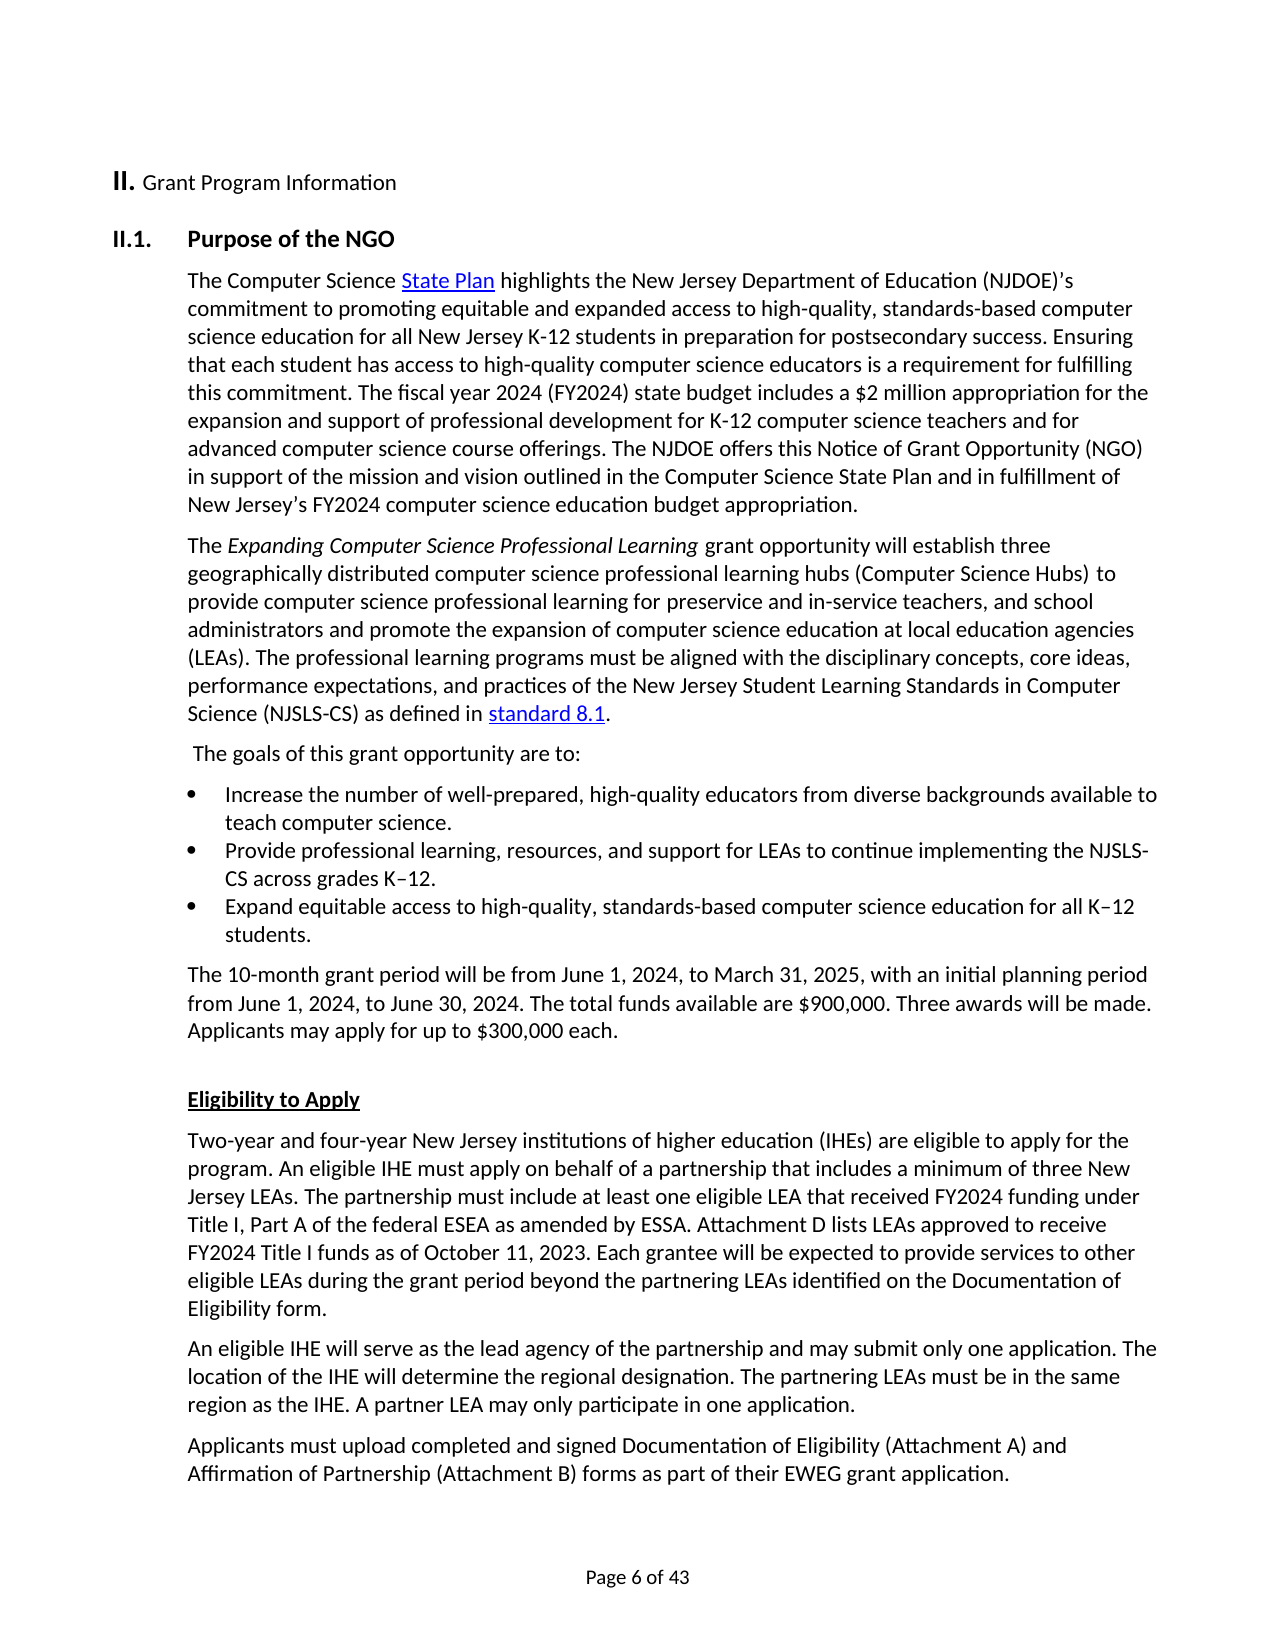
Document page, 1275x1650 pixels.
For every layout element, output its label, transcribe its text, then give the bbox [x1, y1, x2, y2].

subtitle Purpose of the NGO [112, 223, 1162, 254]
subtitle Grant Program Information [112, 162, 1162, 198]
